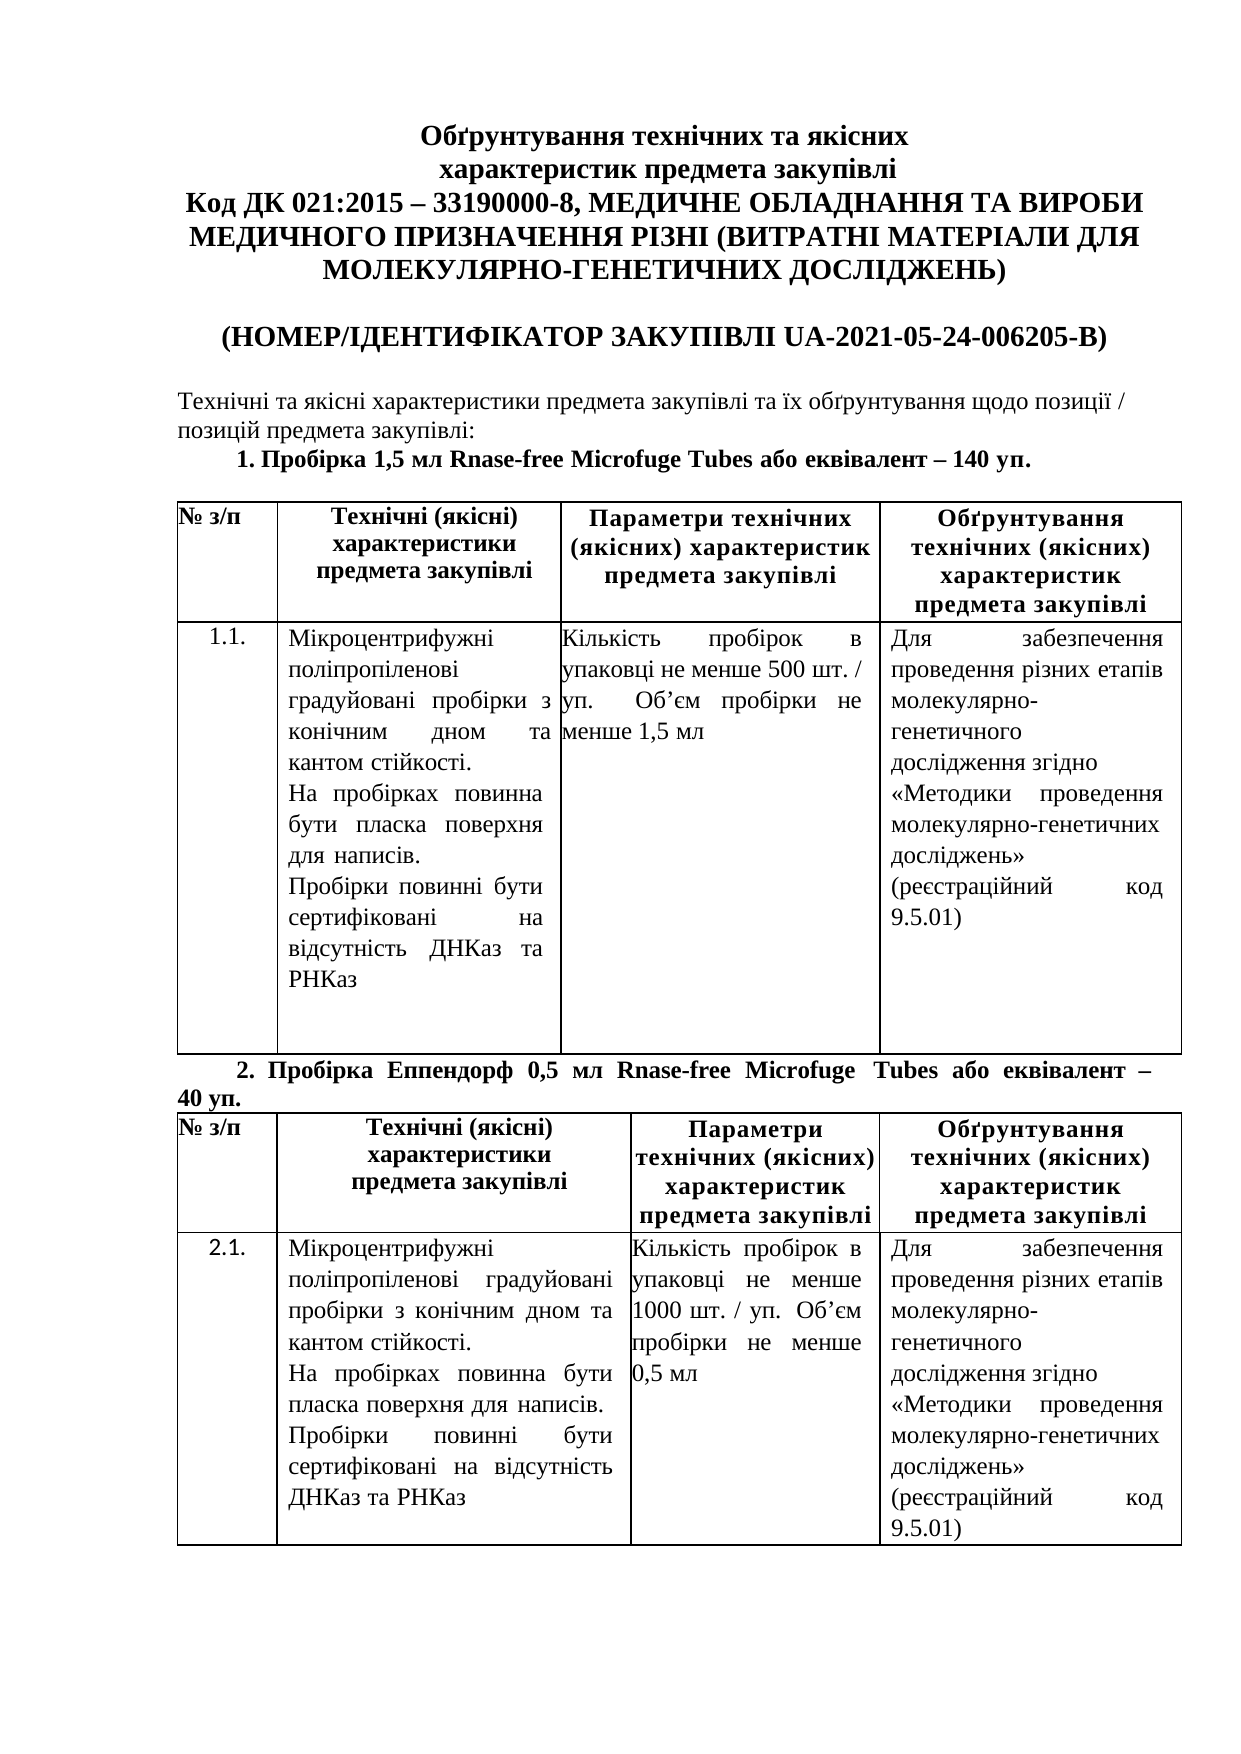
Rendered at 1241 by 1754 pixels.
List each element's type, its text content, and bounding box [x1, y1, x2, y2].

text (номер/ідентифікатор закупівлі UA-2021-05-24-006205-b) [177, 319, 1152, 353]
table_header Параметри технічних (якісних) характеристик предмета закупівлі [562, 503, 879, 621]
table_header Параметри технічних (якісних) характеристик предмета закупівлі [632, 1114, 879, 1232]
table_cell Мікроцентрифужні поліпропіленові градуйовані пробірки з конічним дном та кантом стійкості. На пробірках повинна бути пласка поверхня для написів. Пробірки повинні бути сертифіковані на відсутність ДНКаз та РНКаз [278, 623, 560, 1053]
text Обґрунтування технічних та якісних [177, 118, 1152, 152]
text 1. Пробірка 1,5 мл Rnase-free Microfuge Tubes або еквівалент – 140 уп. [177, 444, 1152, 473]
text 2. Пробірка Еппендорф 0,5 мл Rnase-free Microfuge Tubes або еквівалент – 40 уп. [177, 1055, 1152, 1112]
text характеристик предмета закупівлі [177, 152, 1152, 185]
table_header Технічні (якісні) характеристики предмета закупівлі [278, 503, 560, 621]
table_header № з/п [178, 1114, 276, 1232]
table_cell Мікроцентрифужні поліпропіленові градуйовані пробірки з конічним дном та кантом стійкості. На пробірках повинна бути пласка поверхня для написів. Пробірки повинні бути сертифіковані на відсутність ДНКаз та РНКаз [278, 1233, 630, 1544]
text Технічні та якісні характеристики предмета закупівлі та їх обґрунтування щодо позиції / позицій предмета закупівлі: [177, 386, 1152, 444]
text Код ДК 021:2015 – 33190000-8, МЕДИЧНЕ ОБЛАДНАННЯ ТА ВИРОБИ МЕДИЧНОГО ПРИЗНАЧЕННЯ РІЗНІ (ВИТРАТНІ МАТЕРІАЛИ ДЛЯ МОЛЕКУЛЯРНО-ГЕНЕТИЧНИХ ДОСЛІДЖЕНЬ) [177, 185, 1152, 286]
table_header Обґрунтування технічних (якісних) характеристик предмета закупівлі [880, 1114, 1181, 1232]
table_header Технічні (якісні) характеристики предмета закупівлі [278, 1114, 630, 1232]
table_cell 2.1. [178, 1233, 276, 1544]
table_cell Кількість пробірок в упаковці не менше 1000 шт. / уп. Об’єм пробірки не менше 0,5 мл [632, 1233, 879, 1544]
table_header № з/п [178, 503, 277, 621]
table_cell Кількість пробірок в упаковці не менше 500 шт. / уп. Об’єм пробірки не менше 1,5 мл [562, 623, 879, 1053]
table_header Обґрунтування технічних (якісних) характеристик предмета закупівлі [881, 503, 1181, 621]
table_cell 1.1. [178, 623, 277, 1053]
